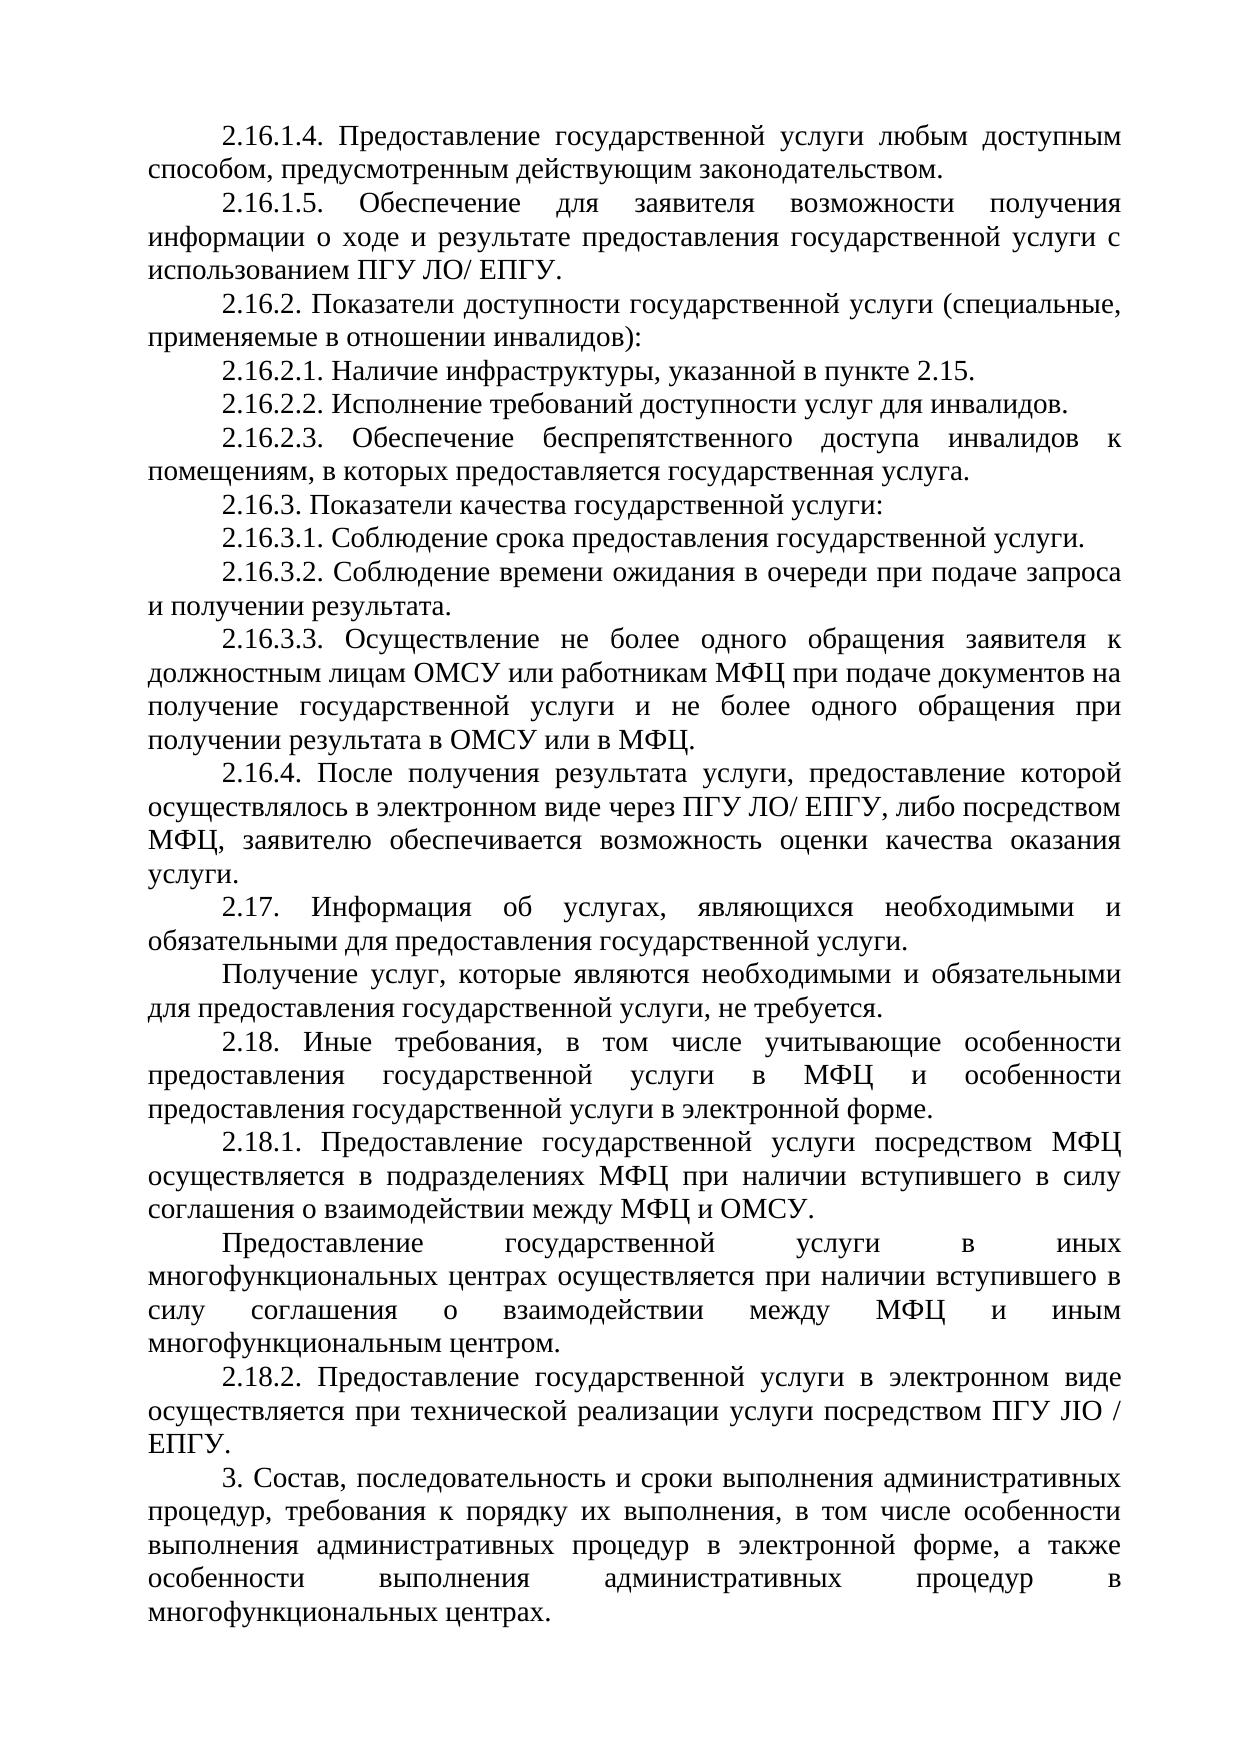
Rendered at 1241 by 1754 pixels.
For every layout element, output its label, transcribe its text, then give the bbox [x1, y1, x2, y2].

text 2.17. Информация об услугах, являющихся необходимыми и обязательными для предоставления государственной услуги. [148, 889, 1122, 957]
text 2.16.3.3. Осуществление не более одного обращения заявителя к должностным лицам ОМСУ или работникам МФЦ при подаче документов на получение государственной услуги и не более одного обращения при получении результата в ОМСУ или в МФЦ. [148, 621, 1122, 755]
text 2.18.2. Предоставление государственной услуги в электронном виде осуществляется при технической реализации услуги посредством ПГУ JIO / ЕПГУ. [148, 1359, 1122, 1460]
text 2.16.2.3. Обеспечение беспрепятственного доступа инвалидов к помещениям, в которых предоставляется государственная услуга. [148, 420, 1122, 487]
text 2.16.3. Показатели качества государственной услуги: [148, 487, 1122, 521]
text 2.16.2.2. Исполнение требований доступности услуг для инвалидов. [148, 386, 1122, 420]
text Получение услуг, которые являются необходимыми и обязательными для предоставления государственной услуги, не требуется. [148, 957, 1122, 1024]
text 2.16.3.2. Соблюдение времени ожидания в очереди при подаче запроса и получении результата. [148, 554, 1122, 621]
text 2.18. Иные требования, в том числе учитывающие особенности предоставления государственной услуги в МФЦ и особенности предоставления государственной услуги в электронной форме. [148, 1024, 1122, 1124]
text Предоставление государственной услуги в иных многофункциональных центрах осуществляется при наличии вступившего в силу соглашения о взаимодействии между МФЦ и иным многофункциональным центром. [148, 1225, 1122, 1359]
text 2.16.2. Показатели доступности государственной услуги (специальные, применяемые в отношении инвалидов): [148, 286, 1122, 353]
text 2.18.1. Предоставление государственной услуги посредством МФЦ осуществляется в подразделениях МФЦ при наличии вступившего в силу соглашения о взаимодействии между МФЦ и ОМСУ. [148, 1124, 1122, 1225]
text 2.16.1.4. Предоставление государственной услуги любым доступным способом, предусмотренным действующим законодательством. [148, 118, 1122, 185]
text 3. Состав, последовательность и сроки выполнения административных процедур, требования к порядку их выполнения, в том числе особенности выполнения административных процедур в электронной форме, а также особенности выполнения административных процедур в многофункциональных центрах. [148, 1460, 1122, 1627]
text 2.16.2.1. Наличие инфраструктуры, указанной в пункте 2.15. [148, 353, 1122, 386]
text 2.16.3.1. Соблюдение срока предоставления государственной услуги. [148, 521, 1122, 554]
text 2.16.4. После получения результата услуги, предоставление которой осуществлялось в электронном виде через ПГУ ЛО/ ЕПГУ, либо посредством МФЦ, заявителю обеспечивается возможность оценки качества оказания услуги. [148, 755, 1122, 889]
text 2.16.1.5. Обеспечение для заявителя возможности получения информации о ходе и результате предоставления государственной услуги с использованием ПГУ ЛО/ ЕПГУ. [148, 185, 1122, 286]
